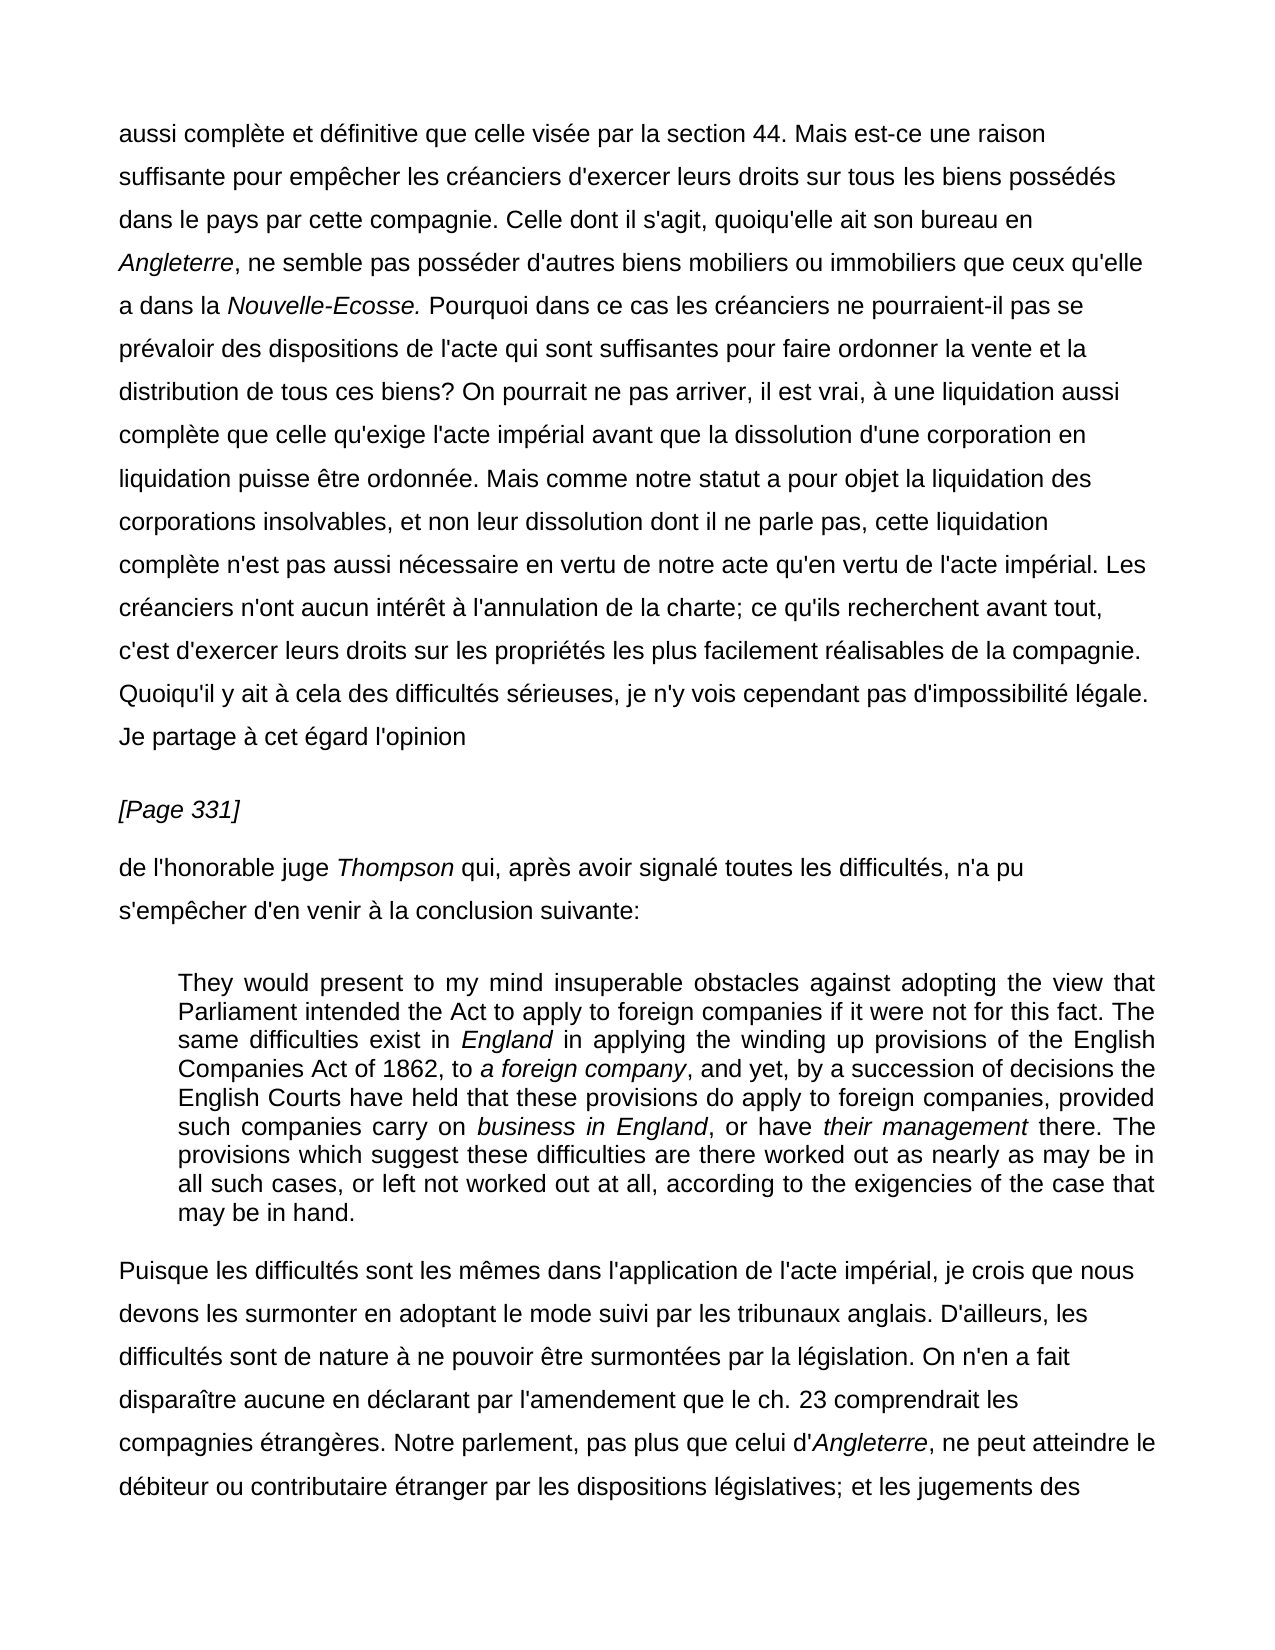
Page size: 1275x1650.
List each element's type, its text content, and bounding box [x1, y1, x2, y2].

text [118, 118, 1156, 751]
text [Page 331] [118, 794, 1156, 823]
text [118, 1256, 1156, 1500]
text de l'honorable juge Thompson qui, après avoir signalé toutes les difficultés, n'a pu s'empêcher d'en venir à la conclusion suivante: [118, 852, 1156, 924]
text They would present to my mind insuperable obstacles against adopting the view that Parliament intended the Act to apply to foreign companies if it were not for this fact. The same difficulties exist in England in applying the winding up provisions of the English Companies Act of 1862, to a foreign company, and yet, by a succession of decisions the English Courts have held that these provisions do apply to foreign companies, provided such companies carry on business in England, or have their management there. The provisions which suggest these difficulties are there worked out as nearly as may be in all such cases, or left not worked out at all, according to the exigencies of the case that may be in hand. [178, 968, 1156, 1227]
